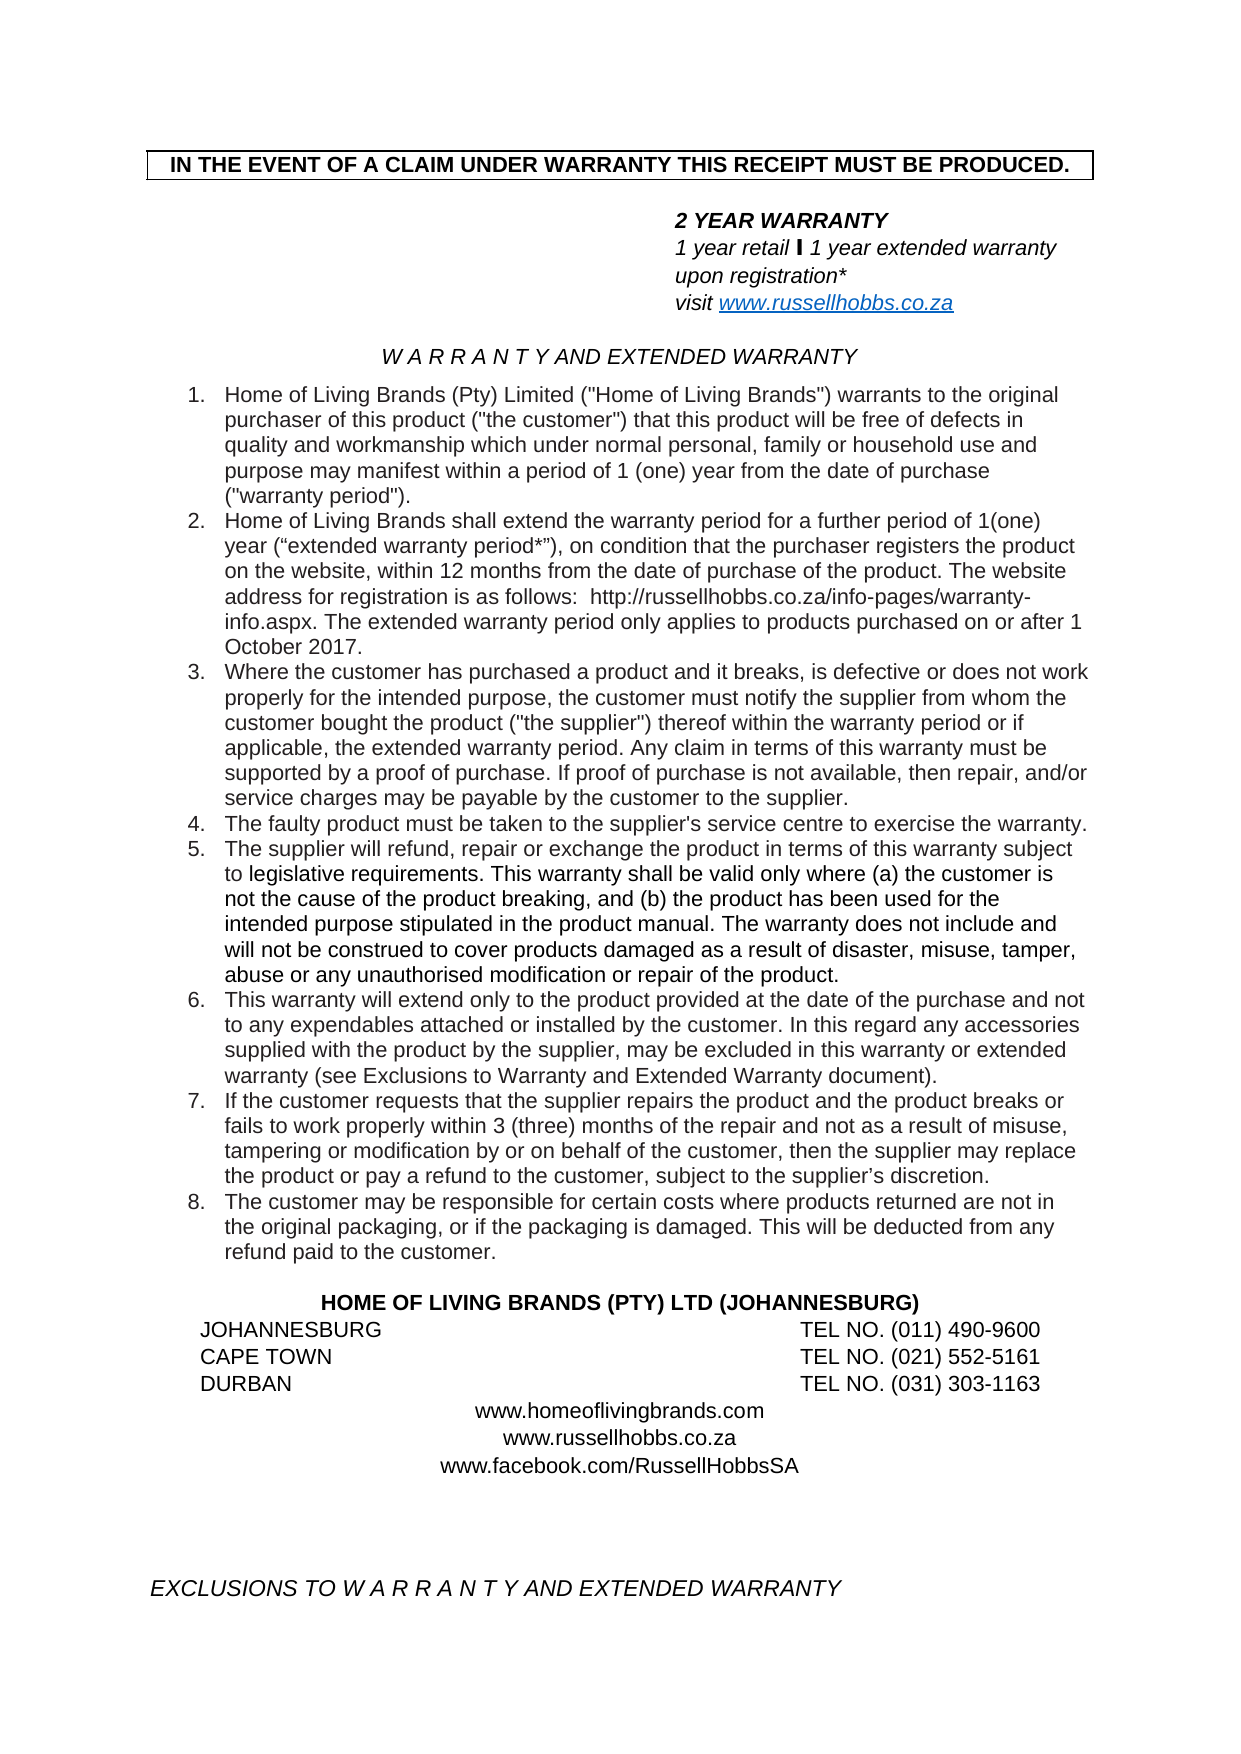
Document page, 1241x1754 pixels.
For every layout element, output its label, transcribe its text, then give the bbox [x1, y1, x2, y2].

text EXCLUSIONS TO W A R R A N T Y AND EXTENDED WARRANTY [150, 1575, 1090, 1601]
list The faulty product must be taken to the supplier's service centre to exercise the warranty. [187, 810, 1090, 836]
text IN THE EVENT OF A CLAIM UNDER WARRANTY THIS RECEIPT MUST BE PRODUCED. [148, 152, 1092, 179]
text 1 year retail ⵏ 1 year extended warranty upon registration* [675, 235, 1090, 288]
text visit www.russellhobbs.co.za [675, 290, 1090, 315]
list Home of Living Brands (Pty) Limited ("Home of Living Brands") warrants to the original purchaser of this product ("the customer") that this product will be free of defects in quality and workmanship which under normal personal, family or household use and purpose may manifest within a period of 1 (one) year from the date of purchase ("warranty period"). [187, 382, 1090, 508]
text 2 YEAR WARRANTY [675, 208, 1090, 233]
list If the customer requests that the supplier repairs the product and the product breaks or fails to work properly within 3 (three) months of the repair and not as a result of misuse, tampering or modification by or on behalf of the customer, then the supplier may replace the product or pay a refund to the customer, subject to the supplier’s discretion. [187, 1088, 1090, 1188]
list The supplier will refund, repair or exchange the product in terms of this warranty subject to legislative requirements. This warranty shall be valid only where (a) the customer is not the cause of the product breaking, and (b) the product has been used for the intended purpose stipulated in the product manual. The warranty does not include and will not be construed to cover products damaged as a result of disaster, misuse, tamper, abuse or any unauthorised modification or repair of the product. [187, 836, 1090, 987]
text www.russellhobbs.co.za [149, 1425, 1090, 1451]
list Home of Living Brands shall extend the warranty period for a further period of 1(one) year (“extended warranty period*”), on condition that the purchaser registers the product on the website, within 12 months from the date of purchase of the product. The website address for registration is as follows: http://russellhobbs.co.za/info-pages/warranty-info.aspx. The extended warranty period only applies to products purchased on or after 1 October 2017. [187, 508, 1090, 659]
text W A R R A N T Y AND EXTENDED WARRANTY [150, 344, 1090, 369]
list This warranty will extend only to the product provided at the date of the purchase and not to any expendables attached or installed by the customer. In this regard any accessories supplied with the product by the supplier, may be excluded in this warranty or extended warranty (see Exclusions to Warranty and Extended Warranty document). [187, 987, 1090, 1088]
list The customer may be responsible for certain costs where products returned are not in the original packaging, or if the packaging is damaged. This will be deducted from any refund paid to the customer. [187, 1188, 1090, 1264]
list Where the customer has purchased a product and it breaks, is defective or does not work properly for the intended purpose, the customer must notify the supplier from whom the customer bought the product ("the supplier") thereof within the warranty period or if applicable, the extended warranty period. Any claim in terms of this warranty must be supported by a proof of purchase. If proof of purchase is not available, then repair, and/or service charges may be payable by the customer to the supplier. [187, 659, 1090, 810]
text HOME OF LIVING BRANDS (PTY) LTD (JOHANNESBURG) [150, 1289, 1090, 1314]
text www.homeoflivingbrands.com [149, 1398, 1090, 1423]
text CAPE TOWN TEL NO. (021) 552-5161 [150, 1344, 1090, 1369]
text www.facebook.com/RussellHobbsSA [149, 1452, 1090, 1478]
text JOHANNESBURG TEL NO. (011) 490-9600 [150, 1317, 1090, 1342]
text DURBAN TEL NO. (031) 303-1163 [150, 1371, 1090, 1396]
